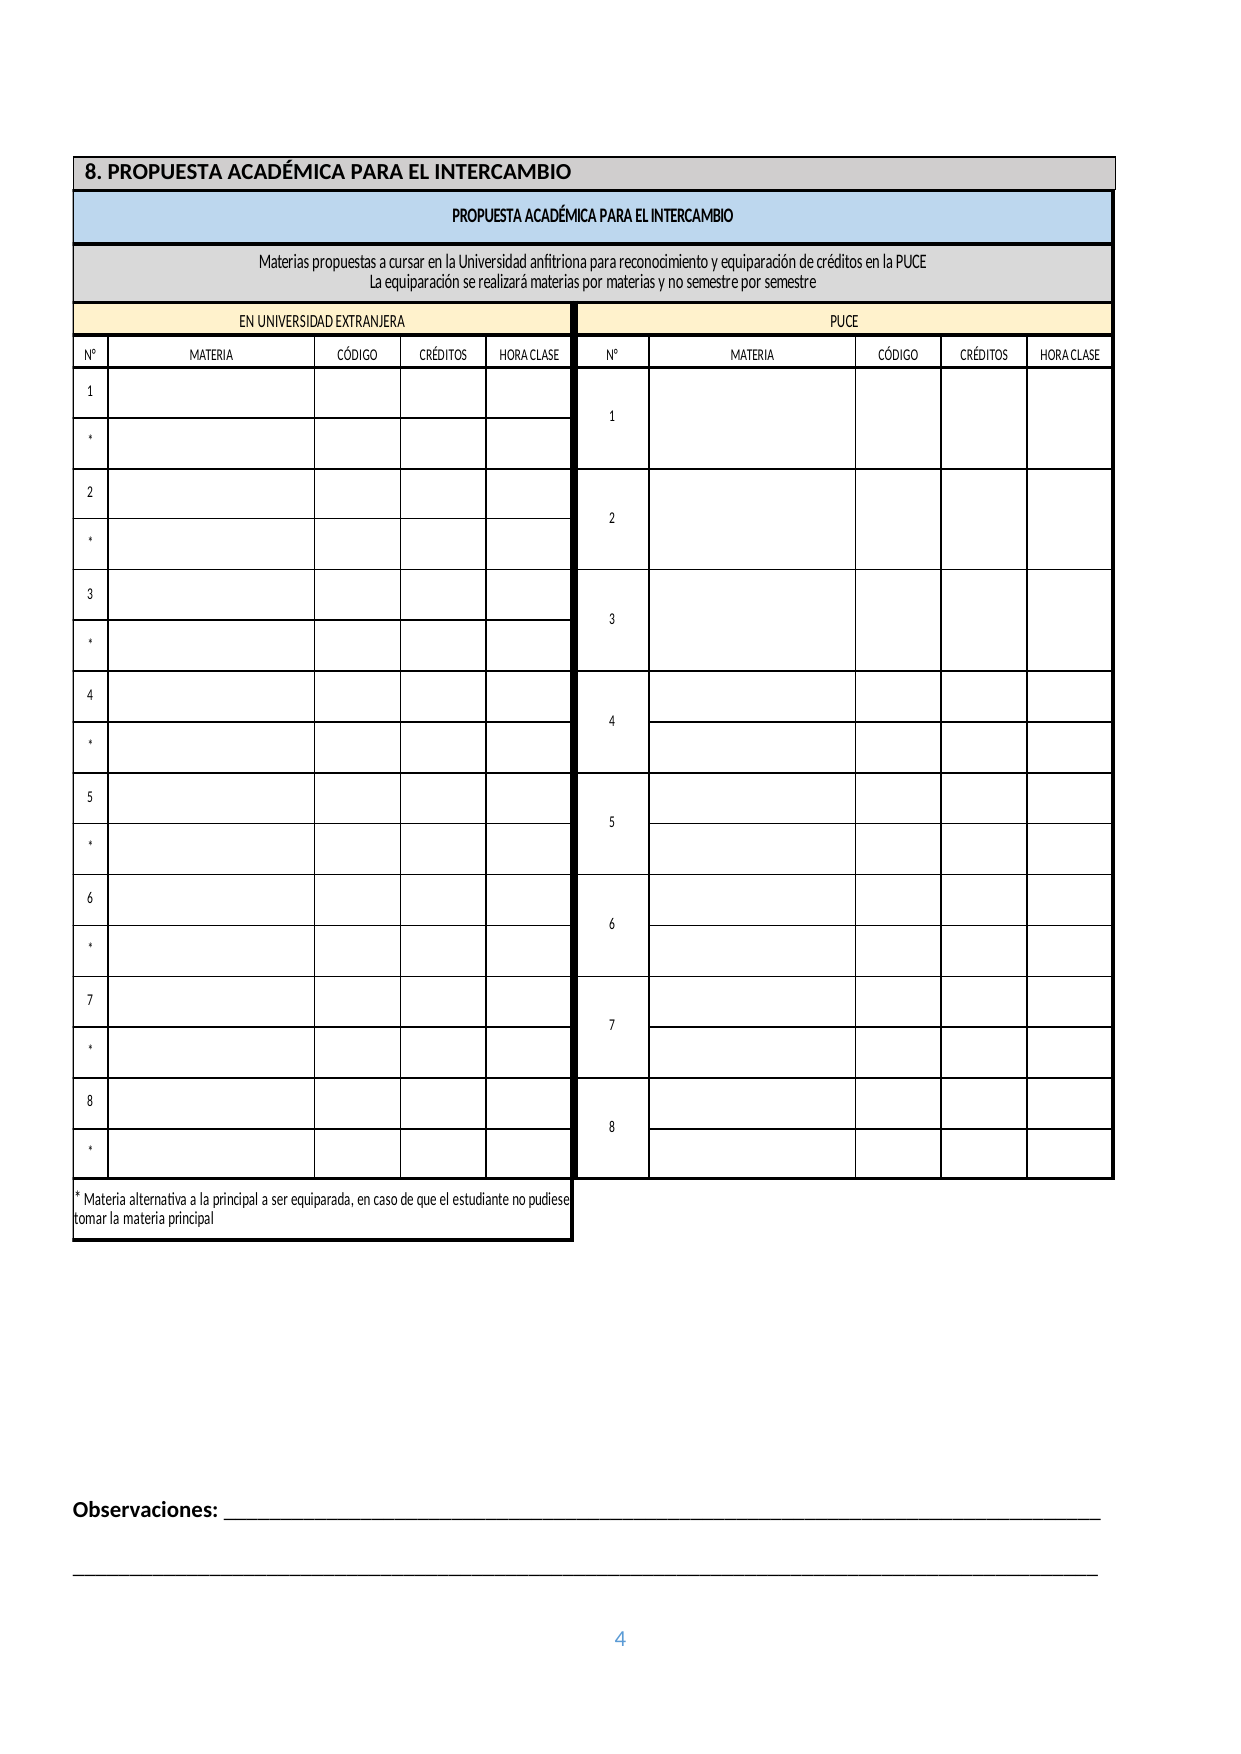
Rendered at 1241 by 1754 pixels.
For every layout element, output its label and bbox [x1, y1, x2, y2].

table_cell [65, 44, 1174, 1579]
